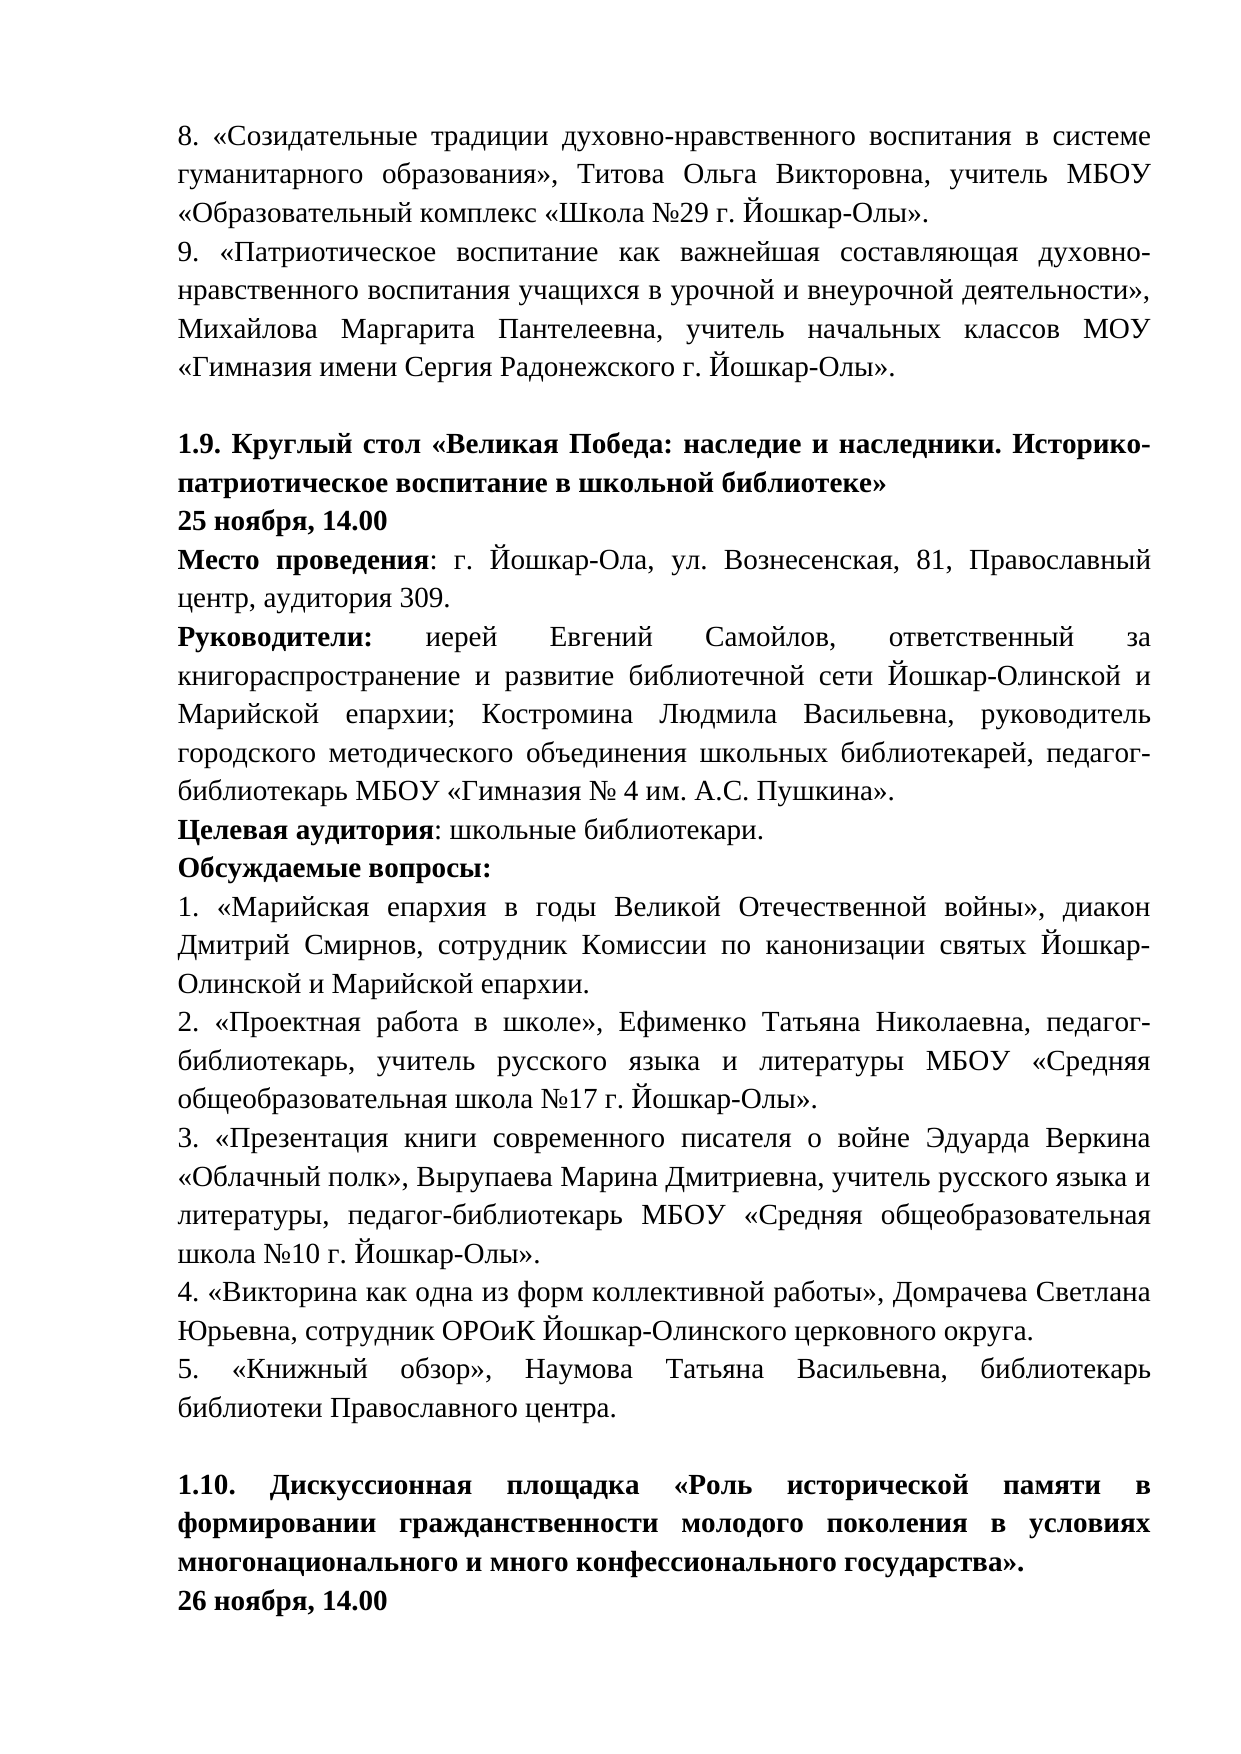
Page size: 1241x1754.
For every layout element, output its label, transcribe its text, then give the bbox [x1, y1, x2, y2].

text Обсуждаемые вопросы: [177, 850, 1152, 884]
text 4. «Викторина как одна из форм коллективной работы», Домрачева Светлана Юрьевна, сотрудник ОРОиК Йошкар-Олинского церковного округа. [177, 1274, 1152, 1346]
text 25 ноября, 14.00 [177, 503, 1152, 537]
text Место проведения: г. Йошкар-Ола, ул. Вознесенская, 81, Православный центр, аудитория 309. [177, 542, 1152, 614]
text 1.10. Дискуссионная площадка «Роль исторической памяти в формировании гражданственности молодого поколения в условиях многонационального и много конфессионального государства». [177, 1467, 1152, 1578]
text 8. «Созидательные традиции духовно-нравственного воспитания в системе гуманитарного образования», Титова Ольга Викторовна, учитель МБОУ «Образовательный комплекс «Школа №29 г. Йошкар-Олы». [177, 118, 1152, 229]
text 5. «Книжный обзор», Наумова Татьяна Васильевна, библиотекарь библиотеки Православного центра. [177, 1351, 1152, 1423]
text 26 ноября, 14.00 [177, 1583, 1152, 1616]
text 9. «Патриотическое воспитание как важнейшая составляющая духовно-нравственного воспитания учащихся в урочной и внеурочной деятельности», Михайлова Маргарита Пантелеевна, учитель начальных классов МОУ «Гимназия имени Сергия Радонежского г. Йошкар-Олы». [177, 234, 1152, 383]
text 2. «Проектная работа в школе», Ефименко Татьяна Николаевна, педагог-библиотекарь, учитель русского языка и литературы МБОУ «Средняя общеобразовательная школа №17 г. Йошкар-Олы». [177, 1004, 1152, 1115]
text 1.9. Круглый стол «Великая Победа: наследие и наследники. Историко-патриотическое воспитание в школьной библиотеке» [177, 426, 1152, 498]
text Руководители: иерей Евгений Самойлов, ответственный за книгораспространение и развитие библиотечной сети Йошкар-Олинской и Марийской епархии; Костромина Людмила Васильевна, руководитель городского методического объединения школьных библиотекарей, педагог-библиотекарь МБОУ «Гимназия № 4 им. А.С. Пушкина». [177, 619, 1152, 807]
text 3. «Презентация книги современного писателя о войне Эдуарда Веркина «Облачный полк», Вырупаева Марина Дмитриевна, учитель русского языка и литературы, педагог-библиотекарь МБОУ «Средняя общеобразовательная школа №10 г. Йошкар-Олы». [177, 1120, 1152, 1269]
text Целевая аудитория: школьные библиотекари. [177, 812, 1152, 845]
text 1. «Марийская епархия в годы Великой Отечественной войны», диакон Дмитрий Смирнов, сотрудник Комиссии по канонизации святых Йошкар-Олинской и Марийской епархии. [177, 889, 1152, 999]
